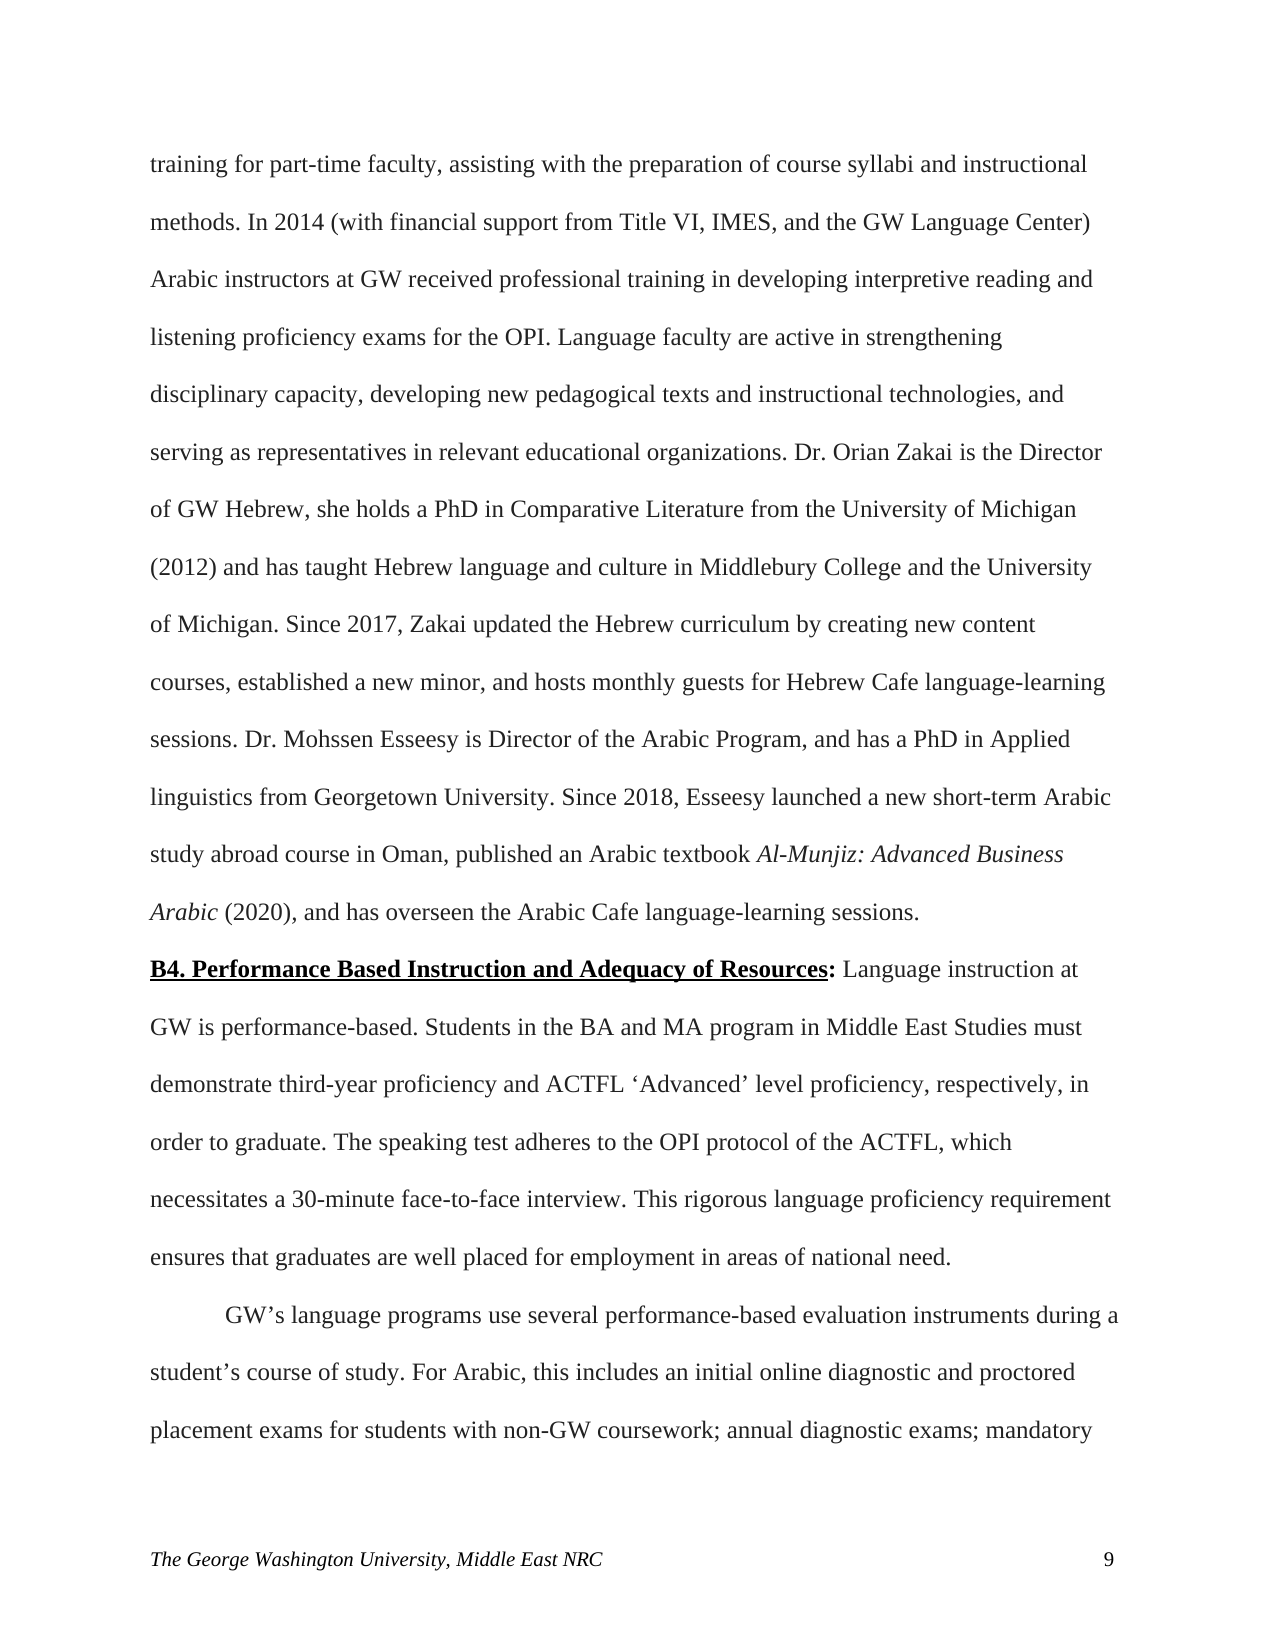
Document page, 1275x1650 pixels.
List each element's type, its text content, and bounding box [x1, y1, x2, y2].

text GW is performance-based. Students in the BA and MA program in Middle East Studies must demonstrate third-year proficiency and ACTFL ‘Advanced’ level proficiency, respectively, in order to graduate. The speaking test adheres to the OPI protocol of the ACTFL, which necessitates a 30-minute face-to-face interview. This rigorous language proficiency requirement ensures that graduates are well placed for employment in areas of national need. [150, 1012, 1118, 1271]
text GW’s language programs use several performance-based evaluation instruments during a student’s course of study. For Arabic, this includes an initial online diagnostic and proctored placement exams for students with non-GW coursework; annual diagnostic exams; mandatory [150, 1300, 1124, 1443]
text training for part-time faculty, assisting with the preparation of course syllabi and instructional methods. In 2014 (with financial support from Title VI, IMES, and the GW Language Center) Arabic instructors at GW received professional training in developing interpretive reading and listening proficiency exams for the OPI. Language faculty are active in strengthening disciplinary capacity, developing new pedagogical texts and instructional technologies, and serving as representatives in relevant educational organizations. Dr. Orian Zakai is the Director of GW Hebrew, she holds a PhD in Comparative Literature from the University of Michigan (2012) and has taught Hebrew language and culture in Middlebury College and the University of Michigan. Since 2017, Zakai updated the Hebrew curriculum by creating new content courses, established a new minor, and hosts monthly guests for Hebrew Cafe language-learning sessions. Dr. Mohssen Esseesy is Director of the Arabic Program, and has a PhD in Applied linguistics from Georgetown University. Since 2018, Esseesy launched a new short-term Arabic study abroad course in Oman, published an Arabic textbook Al-Munjiz: Advanced Business Arabic (2020), and has overseen the Arabic Cafe language-learning sessions. [150, 149, 1118, 926]
text B4. Performance Based Instruction and Adequacy of Resources: Language instruction at [150, 954, 1194, 983]
